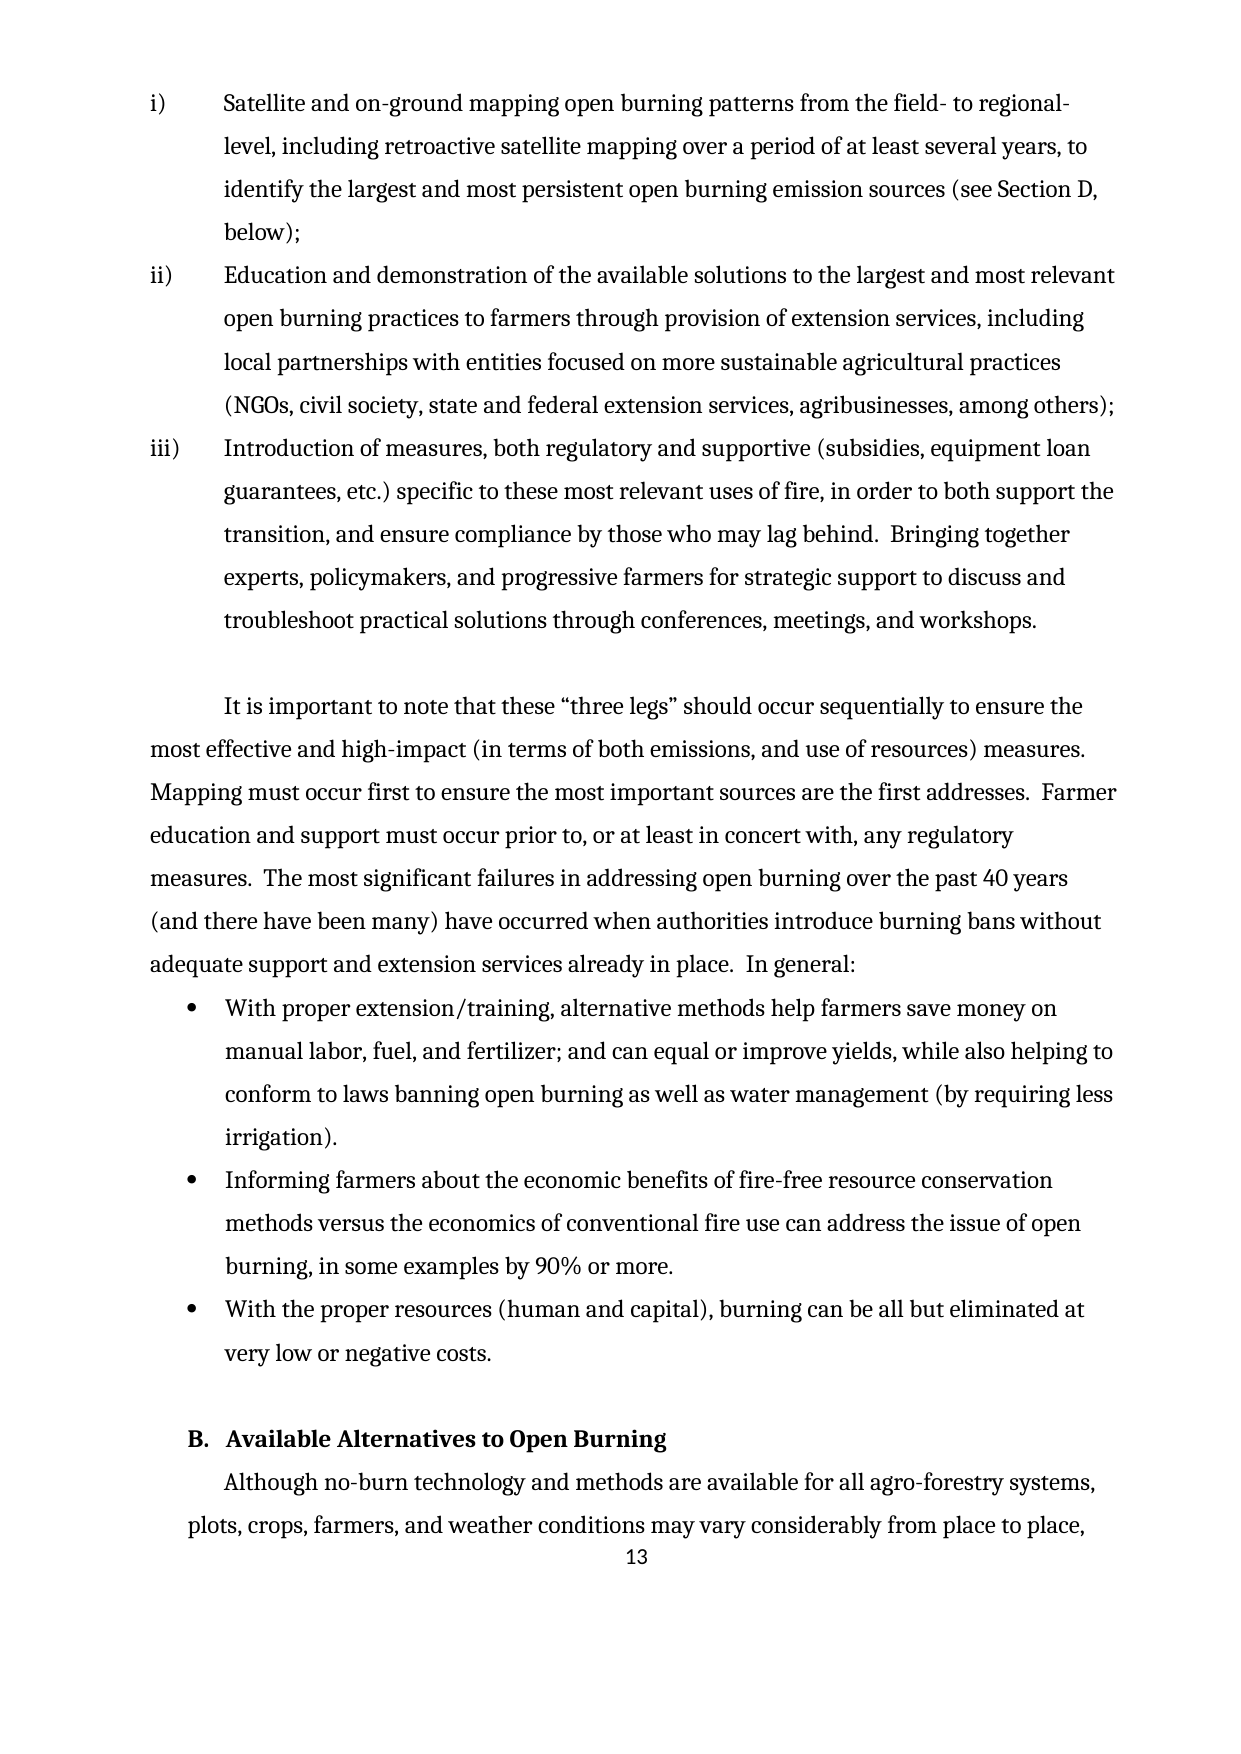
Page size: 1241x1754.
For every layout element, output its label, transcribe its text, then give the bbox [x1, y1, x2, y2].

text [187, 1468, 1122, 1540]
text It is important to note that these “three legs” should occur sequentially to ensure the most effective and high-impact (in terms of both emissions, and use of resources) measures. Mapping must occur first to ensure the most important sources are the first addresses. Farmer education and support must occur prior to, or at least in concert with, any regulatory measures. The most significant failures in addressing open burning over the past 40 years (and there have been many) have occurred when authorities introduce burning bans without adequate support and extension services already in place. In general: [150, 692, 1122, 979]
list ii) Education and demonstration of the available solutions to the largest and most relevant open burning practices to farmers through provision of extension services, including local partnerships with entities focused on more sustainable agricultural practices (NGOs, civil society, state and federal extension services, agribusinesses, among others); [150, 261, 1122, 419]
list Informing farmers about the economic benefits of fire-free resource conservation methods versus the economics of conventional fire use can address the issue of open burning, in some examples by 90% or more. [187, 1166, 1122, 1281]
list iii) Introduction of measures, both regulatory and supportive (subsidies, equipment loan guarantees, etc.) specific to these most relevant uses of fire, in order to both support the transition, and ensure compliance by those who may lag behind. Bringing together experts, policymakers, and progressive farmers for strategic support to discuss and troubleshoot practical solutions through conferences, meetings, and workshops. [150, 434, 1122, 635]
list i) Satellite and on-ground mapping open burning patterns from the field- to regional-level, including retroactive satellite mapping over a period of at least several years, to identify the largest and most persistent open burning emission sources (see Section D, below); [150, 89, 1122, 247]
text B. Available Alternatives to Open Burning [187, 1425, 1122, 1453]
list With proper extension/training, alternative methods help farmers save money on manual labor, fuel, and fertilizer; and can equal or improve yields, while also helping to conform to laws banning open burning as well as water management (by requiring less irrigation). [187, 993, 1122, 1152]
list With the proper resources (human and capital), burning can be all but eliminated at very low or negative costs. [187, 1295, 1122, 1367]
